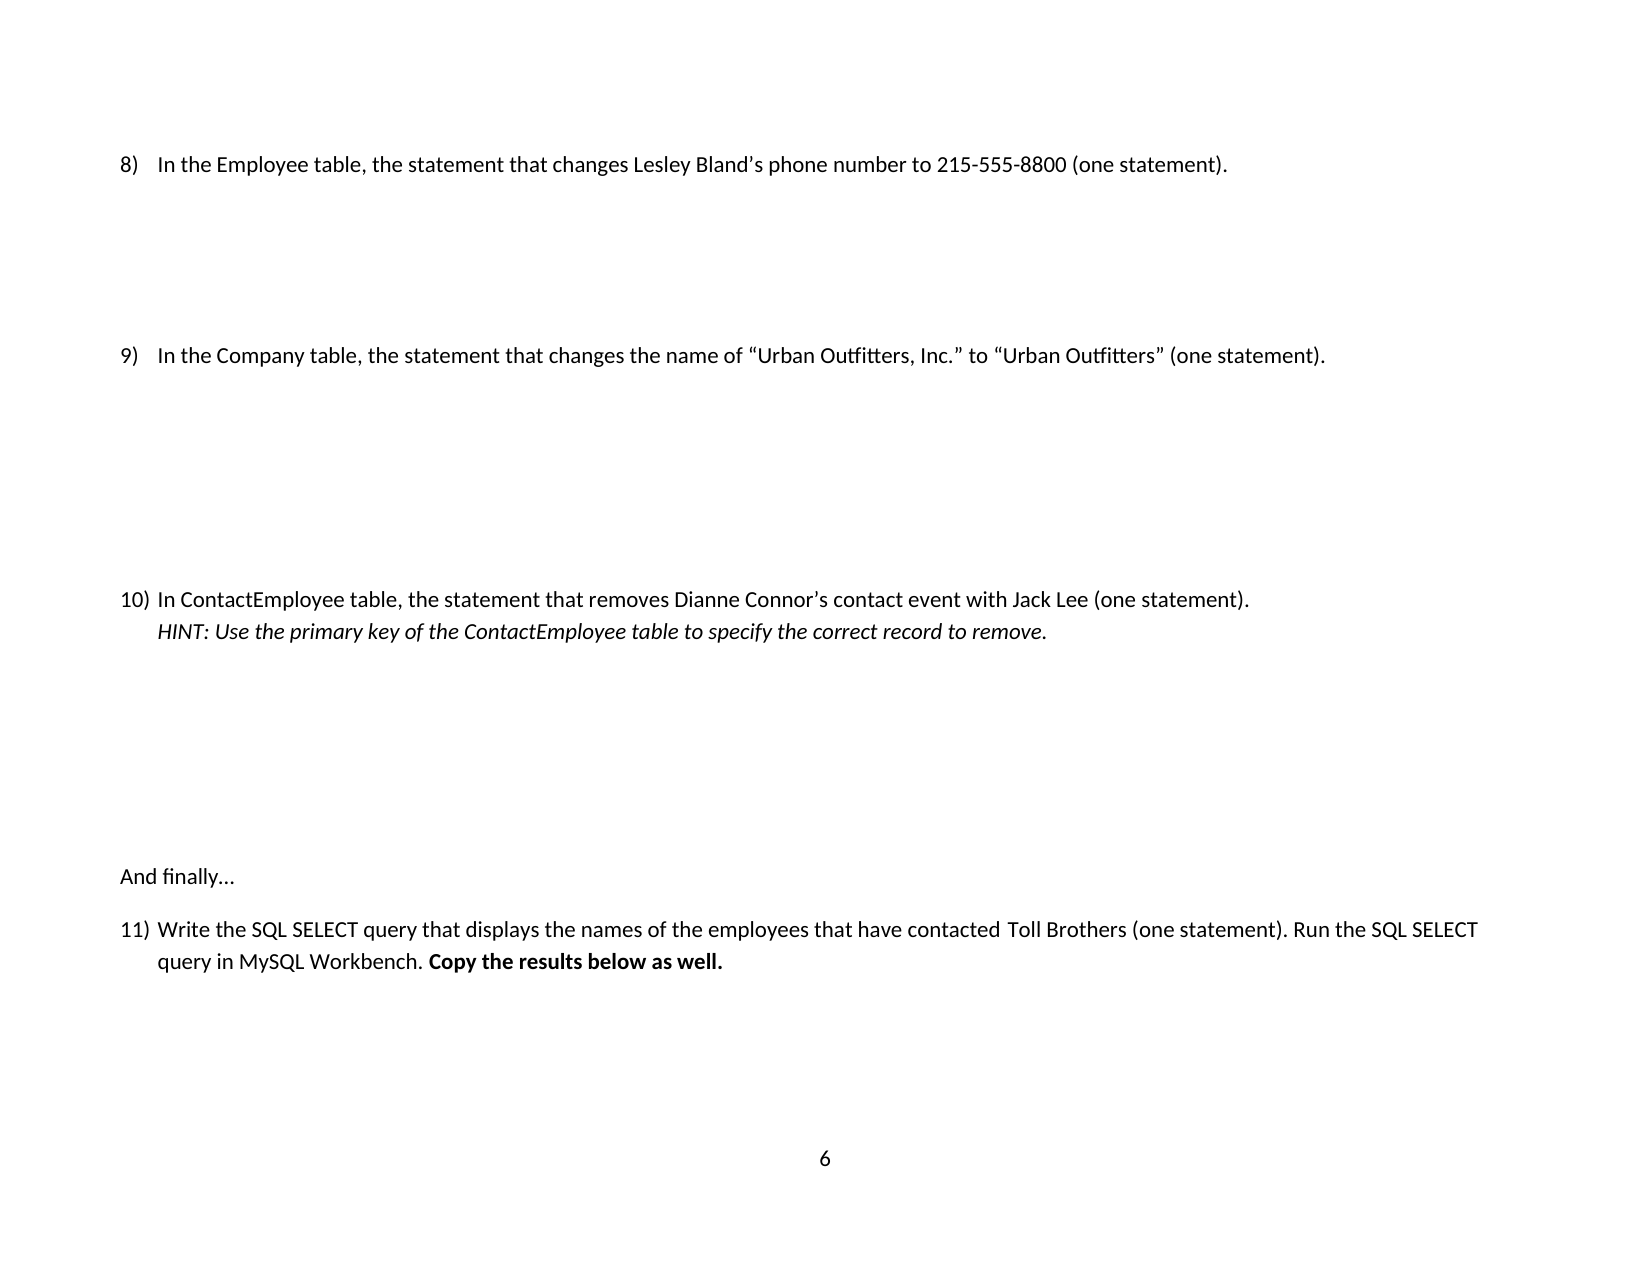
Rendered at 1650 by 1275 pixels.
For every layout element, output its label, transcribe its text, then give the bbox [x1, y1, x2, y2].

list In ContactEmployee table, the statement that removes Dianne Connor’s contact event with Jack Lee (one statement). HINT: Use the primary key of the ContactEmployee table to specify the correct record to remove. [120, 586, 1530, 678]
list In the Employee table, the statement that changes Lesley Bland’s phone number to 215-555-8800 (one statement). [120, 150, 1530, 210]
list In the Company table, the statement that changes the name of “Urban Outfitters, Inc.” to “Urban Outfitters” (one statement). [120, 341, 1530, 401]
text And finally… [120, 862, 1530, 890]
list Write the SQL SELECT query that displays the names of the employees that have contacted Toll Brothers (one statement). Run the SQL SELECT query in MySQL Workbench. Copy the results below as well. [120, 915, 1530, 975]
